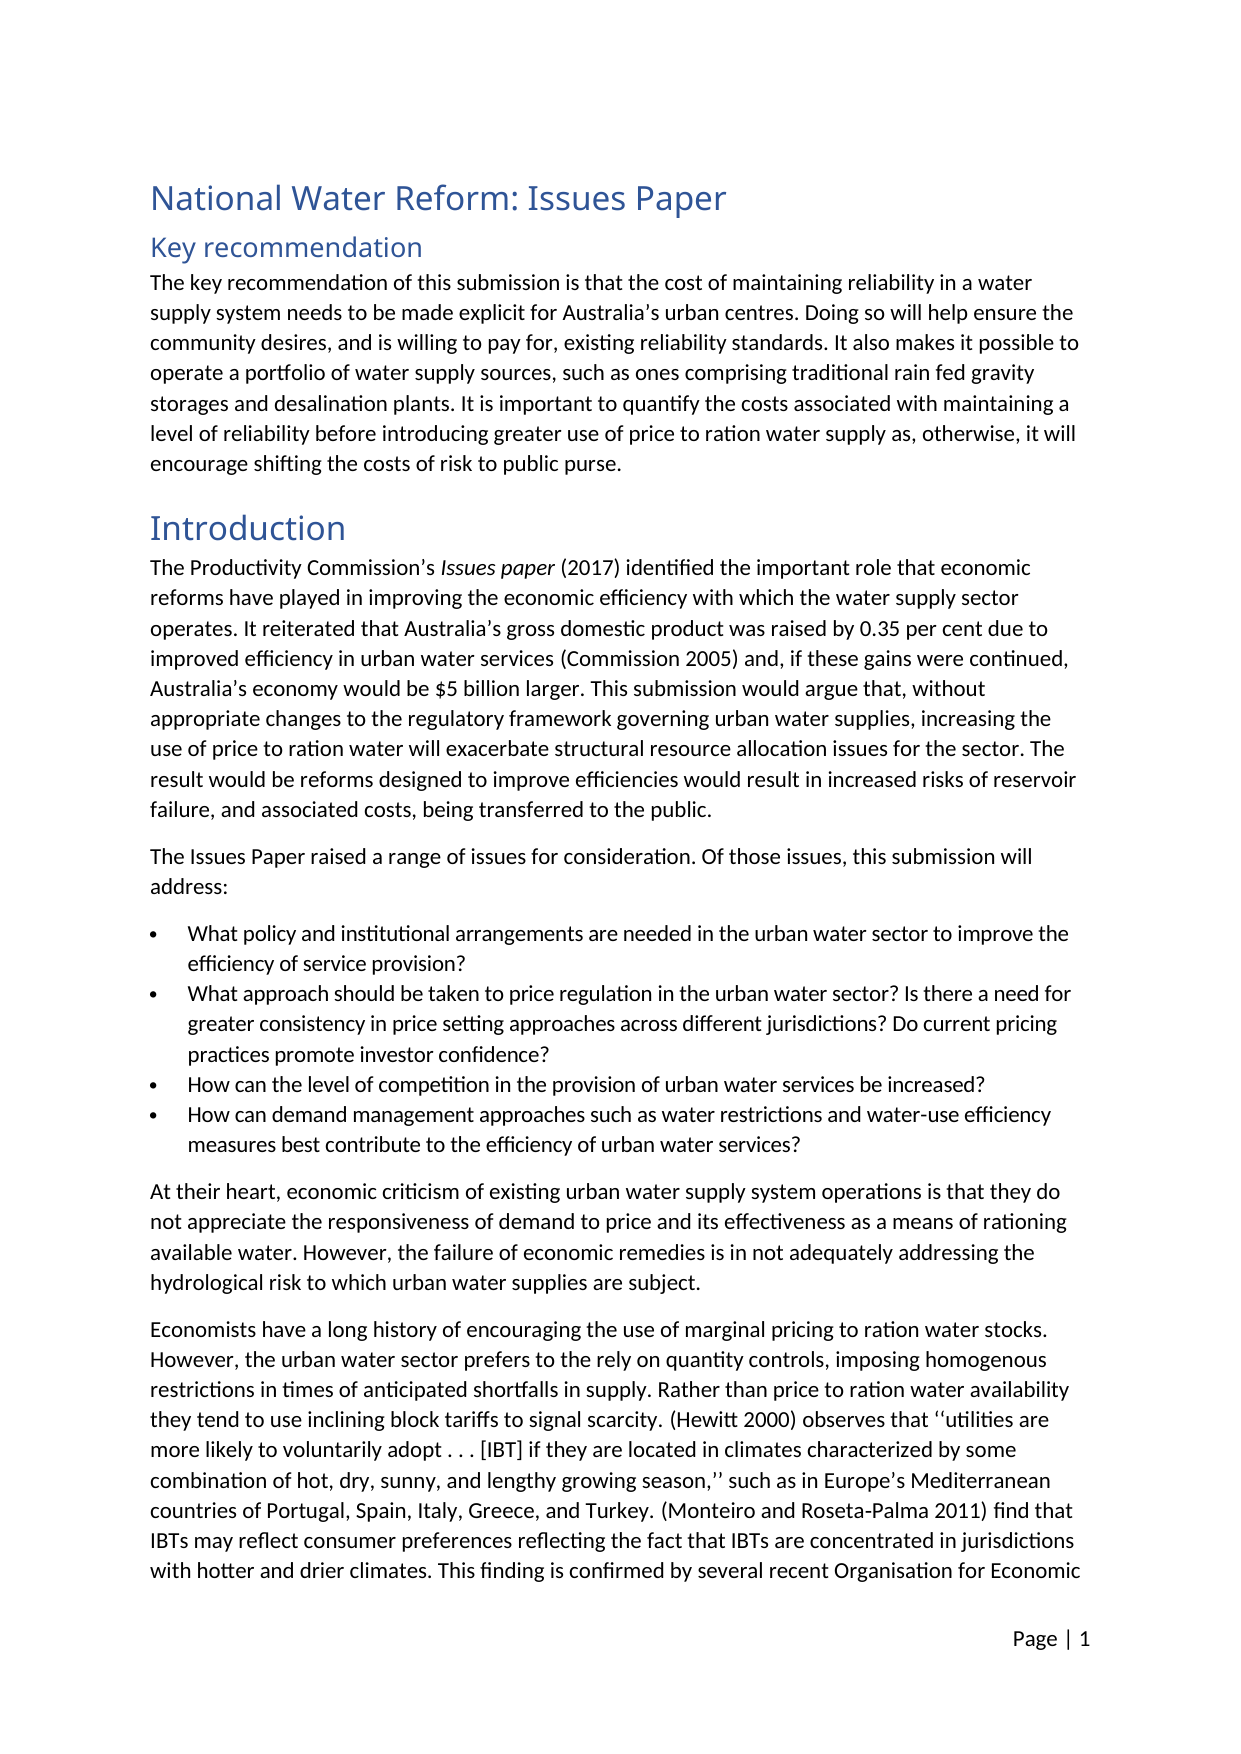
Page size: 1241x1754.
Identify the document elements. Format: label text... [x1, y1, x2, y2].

list How can the level of competition in the provision of urban water services be increased? [150, 1070, 1090, 1098]
subtitle National Water Reform: Issues Paper [150, 175, 1090, 220]
text The Issues Paper raised a range of issues for consideration. Of those issues, this submission will address: [150, 842, 1090, 900]
list What approach should be taken to price regulation in the urban water sector? Is there a need for greater consistency in price setting approaches across different jurisdictions? Do current pricing practices promote investor confidence? [150, 979, 1090, 1068]
text The key recommendation of this submission is that the cost of maintaining reliability in a water supply system needs to be made explicit for Australia’s urban centres. Doing so will help ensure the community desires, and is willing to pay for, existing reliability standards. It also makes it possible to operate a portfolio of water supply sources, such as ones comprising traditional rain fed gravity storages and desalination plants. It is important to quantify the costs associated with maintaining a level of reliability before introducing greater use of price to ration water supply as, otherwise, it will encourage shifting the costs of risk to public purse. [150, 268, 1090, 477]
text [150, 1315, 1090, 1584]
list How can demand management approaches such as water restrictions and water-use efficiency measures best contribute to the efficiency of urban water services? [150, 1100, 1090, 1158]
subtitle Key recommendation [150, 228, 1090, 265]
text At their heart, economic criticism of existing urban water supply system operations is that they do not appreciate the responsiveness of demand to price and its effectiveness as a means of rationing available water. However, the failure of economic remedies is in not adequately addressing the hydrological risk to which urban water supplies are subject. [150, 1177, 1090, 1296]
text The Productivity Commission’s Issues paper (2017) identified the important role that economic reforms have played in improving the economic efficiency with which the water supply sector operates. It reiterated that Australia’s gross domestic product was raised by 0.35 per cent due to improved efficiency in urban water services (Commission 2005) and, if these gains were continued, Australia’s economy would be $5 billion larger. This submission would argue that, without appropriate changes to the regulatory framework governing urban water supplies, increasing the use of price to ration water will exacerbate structural resource allocation issues for the sector. The result would be reforms designed to improve efficiencies would result in increased risks of reservoir failure, and associated costs, being transferred to the public. [150, 553, 1090, 823]
subtitle Introduction [150, 504, 1090, 550]
list What policy and institutional arrangements are needed in the urban water sector to improve the efficiency of service provision? [150, 919, 1090, 977]
